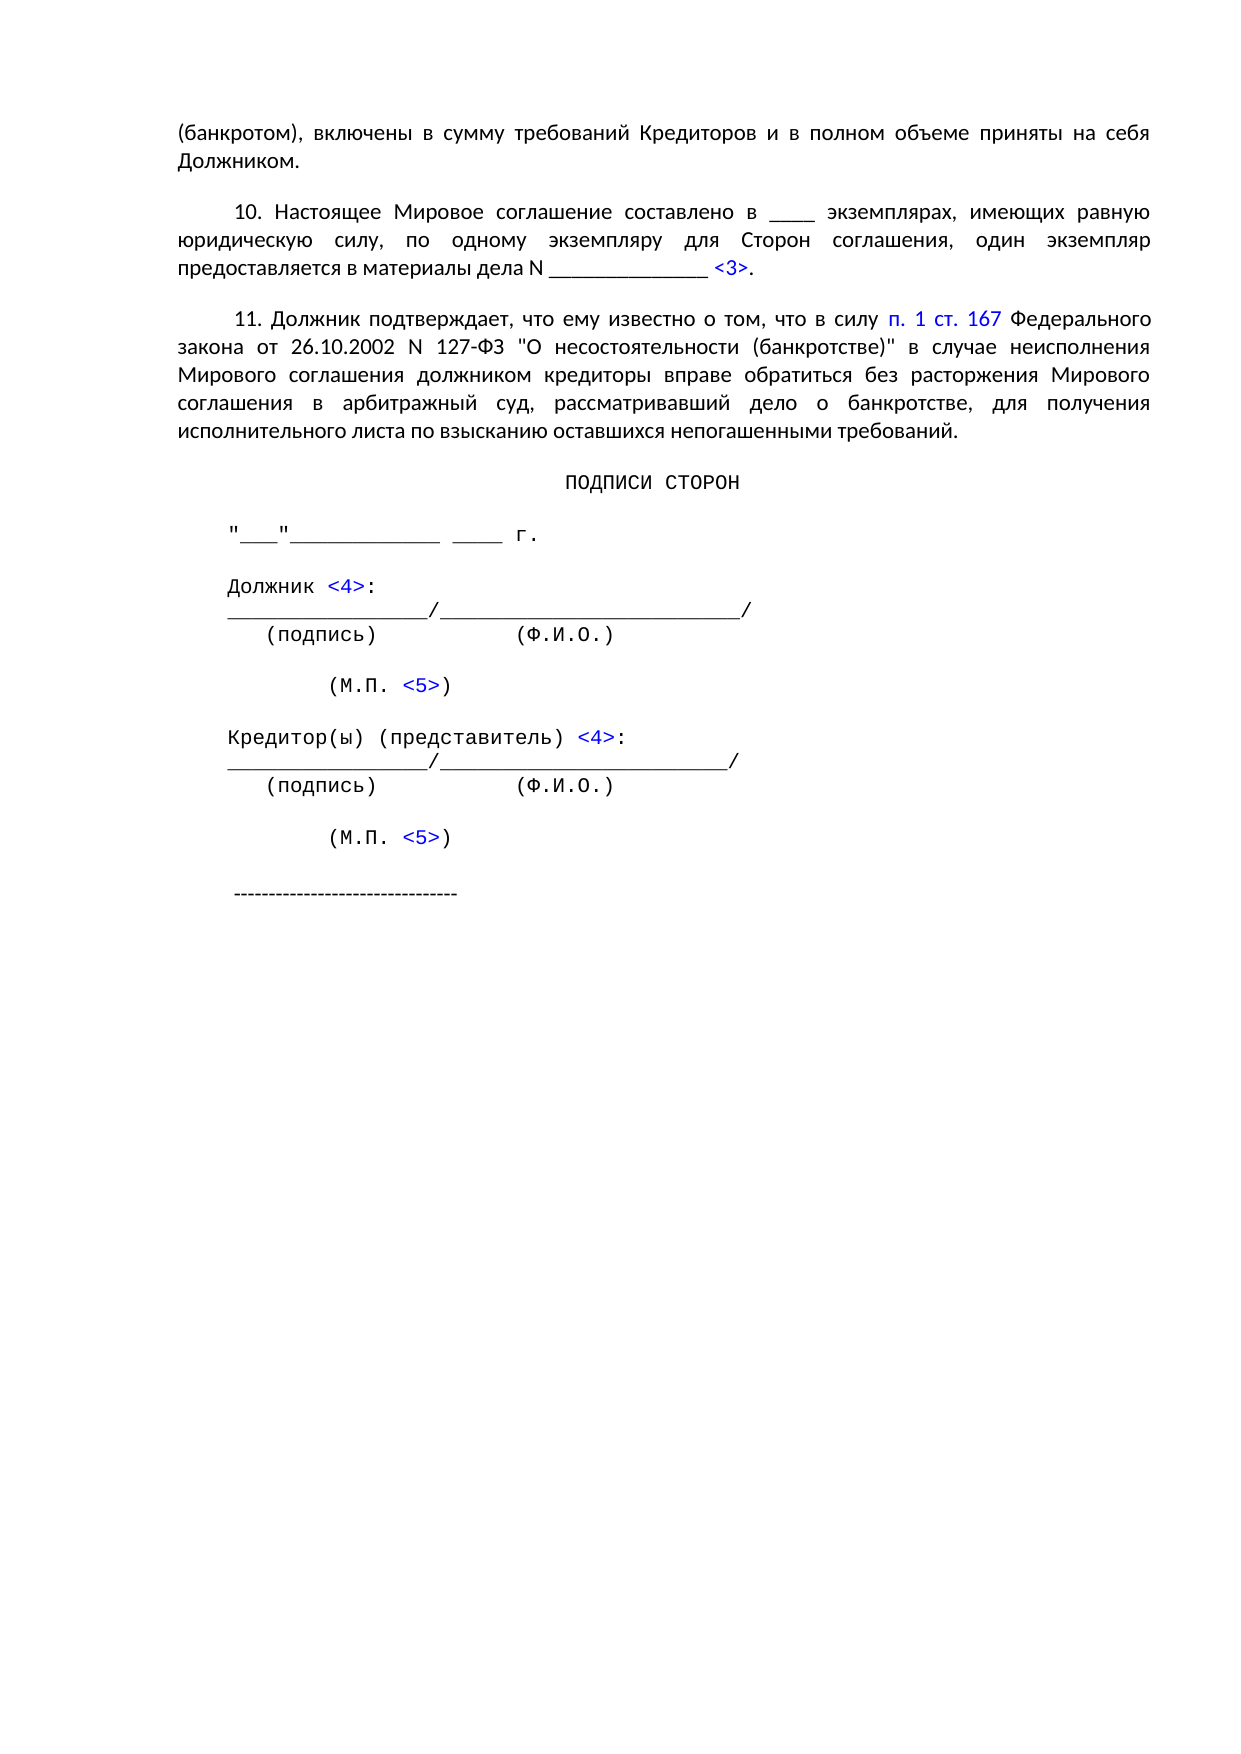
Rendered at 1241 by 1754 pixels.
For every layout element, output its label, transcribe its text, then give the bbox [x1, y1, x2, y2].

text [177, 118, 1152, 174]
text Кредитор(ы) (представитель) <4>: [177, 727, 1152, 751]
text ПОДПИСИ СТОРОН [177, 472, 1152, 496]
text 11. Должник подтверждает, что ему известно о том, что в силу п. 1 ст. 167 Федерального закона от 26.10.2002 N 127-ФЗ "О несостоятельности (банкротстве)" в случае неисполнения Мирового соглашения должником кредиторы вправе обратиться без расторжения Мирового соглашения в арбитражный суд, рассматривавший дело о банкротстве, для получения исполнительного листа по взысканию оставшихся непогашенными требований. [177, 304, 1152, 444]
text Должник <4>: [177, 576, 1152, 600]
text ________________/_______________________/ [177, 751, 1152, 775]
text 10. Настоящее Мировое соглашение составлено в ____ экземплярах, имеющих равную юридическую силу, по одному экземпляру для Сторон соглашения, один экземпляр предоставляется в материалы дела N ______________ <3>. [177, 197, 1152, 281]
text (М.П. <5>) [177, 676, 1152, 699]
text (подпись) (Ф.И.О.) [177, 775, 1152, 798]
text (М.П. <5>) [177, 827, 1152, 850]
text -------------------------------- [177, 879, 1152, 907]
text ________________/________________________/ [177, 600, 1152, 623]
text "___"____________ ____ г. [177, 524, 1152, 548]
text (подпись) (Ф.И.О.) [177, 624, 1152, 647]
